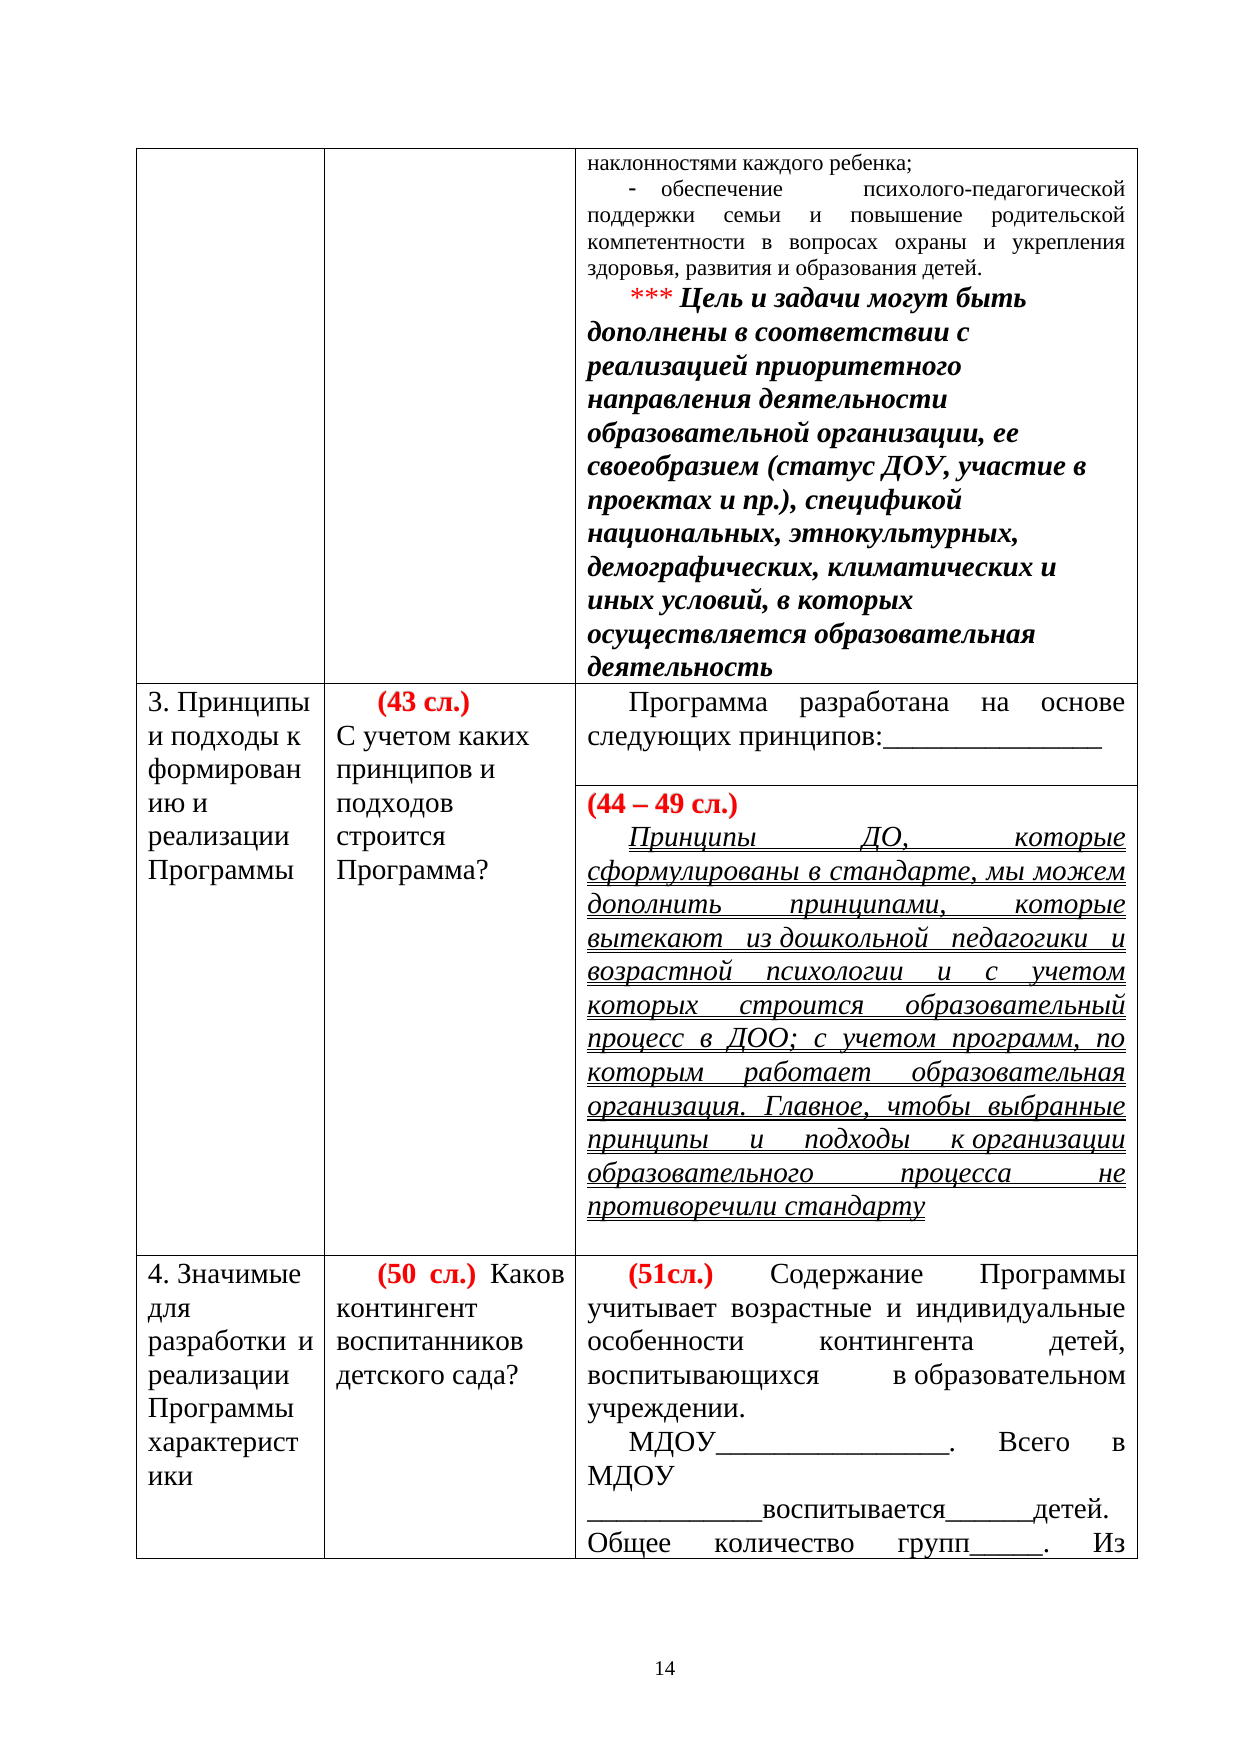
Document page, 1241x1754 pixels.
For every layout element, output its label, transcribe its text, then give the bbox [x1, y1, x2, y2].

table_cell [325, 1256, 575, 1558]
table_cell Программа разработана на основе следующих принципов:_______________ [576, 684, 1137, 785]
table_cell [137, 149, 324, 683]
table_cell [576, 1256, 1137, 1558]
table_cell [576, 149, 1137, 683]
table_cell (44 – 49 сл.) Принципы ДО, которые сформулированы в стандарте, мы можем дополнить принципами, которые вытекают из дошкольной педагогики и возрастной психологии и с учетом которых строится образовательный процесс в ДОО; с учетом программ, по которым работает образовательная организация. Главное, чтобы выбранные принципы и подходы к организации образовательного процесса не противоречили стандарту [576, 786, 1137, 1255]
table_cell (43 сл.) С учетом каких принципов и подходов строится Программа? [325, 684, 575, 1255]
table_cell 3. Принципы и подходы к формированию и реализации Программы [137, 684, 324, 1255]
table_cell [137, 1256, 324, 1558]
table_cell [325, 149, 575, 683]
